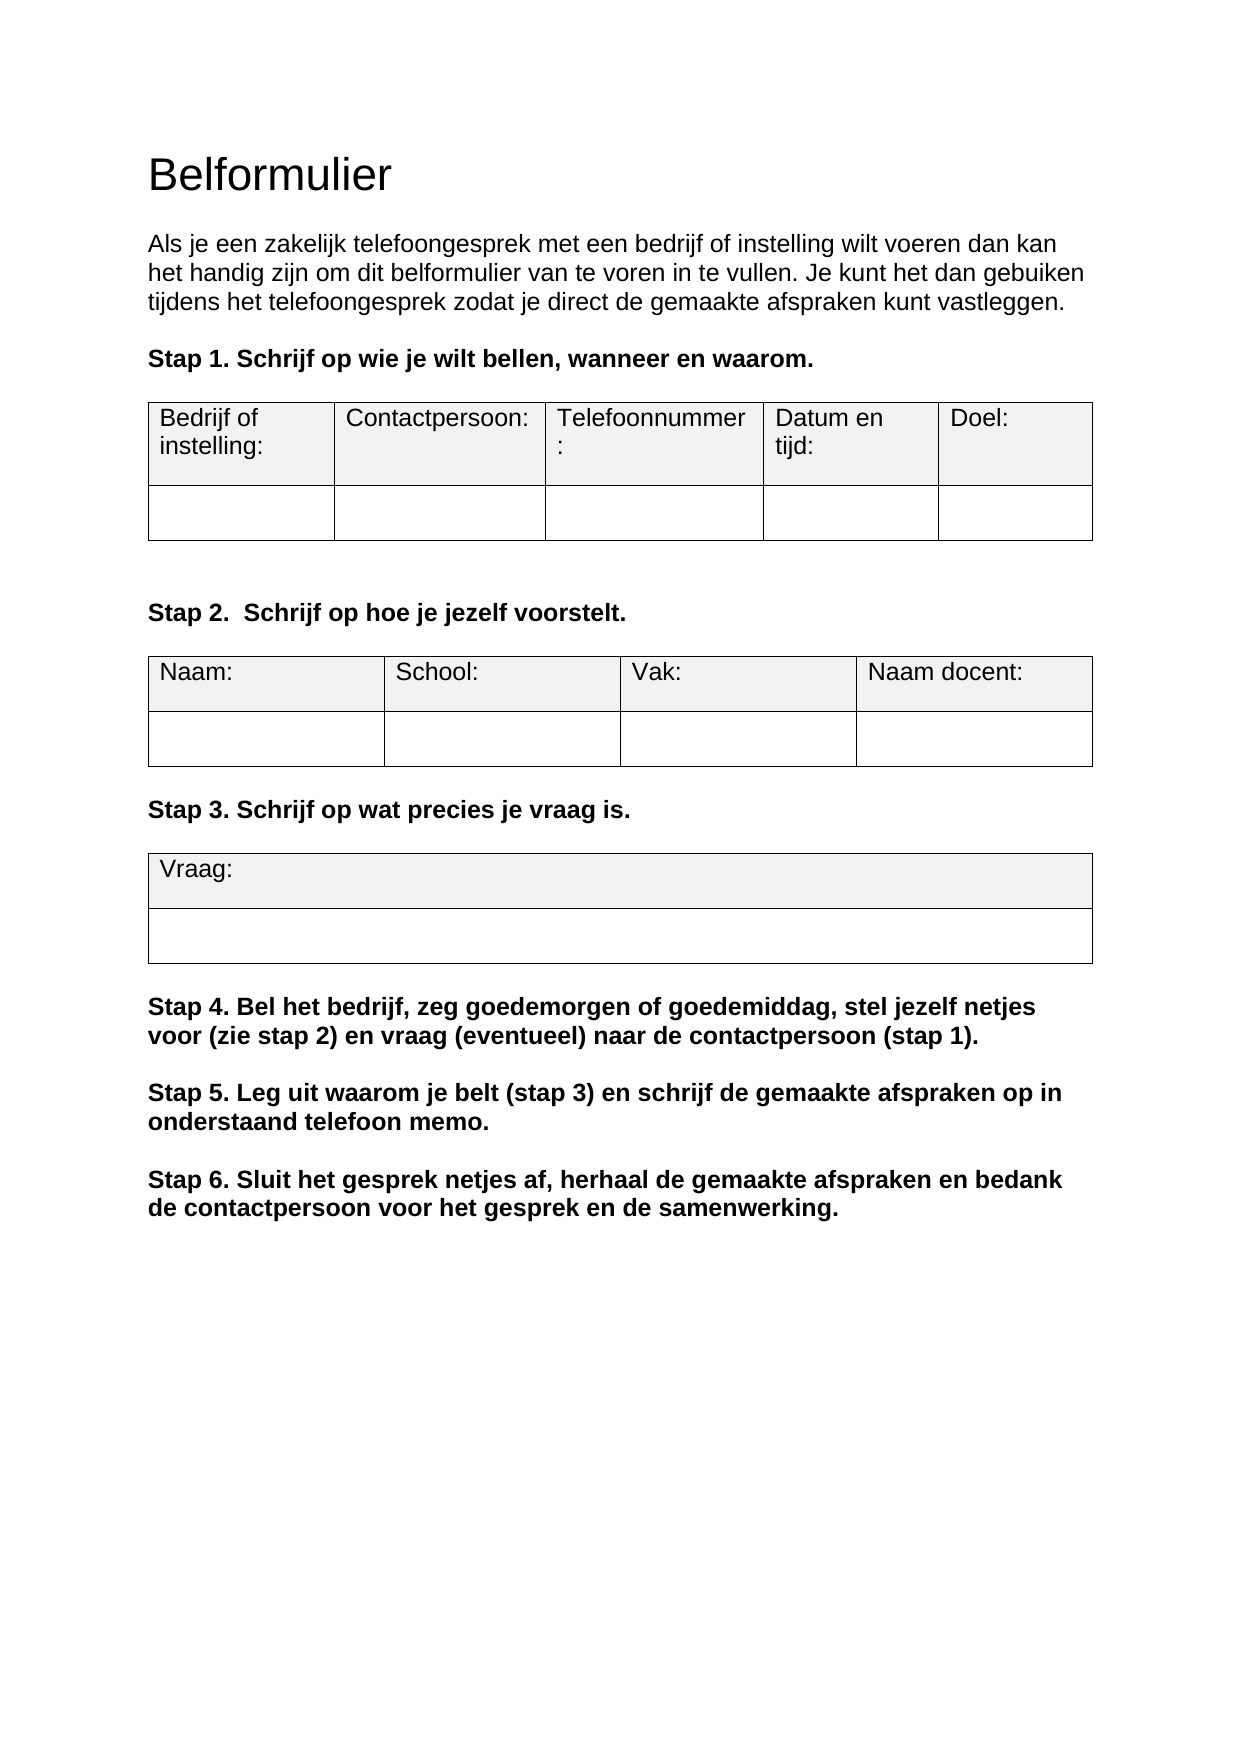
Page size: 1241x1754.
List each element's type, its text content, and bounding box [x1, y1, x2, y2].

table_cell [939, 486, 1092, 540]
table_cell [546, 486, 763, 540]
table_header Contactpersoon: [335, 403, 545, 485]
table_header Vak: [621, 657, 856, 711]
text Stap 4. Bel het bedrijf, zeg goedemorgen of goedemiddag, stel jezelf netjes voor (zie stap 2) en vraag (eventueel) naar de contactpersoon (stap 1). [148, 992, 1093, 1050]
text Stap 2. Schrijf op hoe je jezelf voorstelt. [148, 598, 1093, 627]
text Als je een zakelijk telefoongesprek met een bedrijf of instelling wilt voeren dan kan het handig zijn om dit belformulier van te voren in te vullen. Je kunt het dan gebuiken tijdens het telefoongesprek zodat je direct de gemaakte afspraken kunt vastleggen. [148, 229, 1093, 315]
table_header Bedrijf of instelling: [149, 403, 334, 485]
text Belformulier [148, 148, 1093, 200]
table_cell [149, 486, 334, 540]
table_header Telefoonnummer: [546, 403, 763, 485]
table_header Doel: [939, 403, 1092, 485]
table_header Datum en tijd: [764, 403, 938, 485]
table_cell [621, 712, 856, 766]
table_cell [857, 712, 1092, 766]
table_cell [385, 712, 620, 766]
table_header Naam docent: [857, 657, 1092, 711]
text Stap 6. Sluit het gesprek netjes af, herhaal de gemaakte afspraken en bedank de contactpersoon voor het gesprek en de samenwerking. [148, 1165, 1093, 1222]
table_header School: [385, 657, 620, 711]
text Stap 3. Schrijf op wat precies je vraag is. [148, 795, 1093, 824]
text Stap 5. Leg uit waarom je belt (stap 3) en schrijf de gemaakte afspraken op in onderstaand telefoon memo. [148, 1078, 1093, 1136]
table_cell [335, 486, 545, 540]
table_cell [149, 909, 1092, 962]
table_cell [149, 712, 384, 766]
table_header Vraag: [149, 854, 1092, 908]
table_cell [764, 486, 938, 540]
text Stap 1. Schrijf op wie je wilt bellen, wanneer en waarom. [148, 344, 1093, 373]
table_header Naam: [149, 657, 384, 711]
